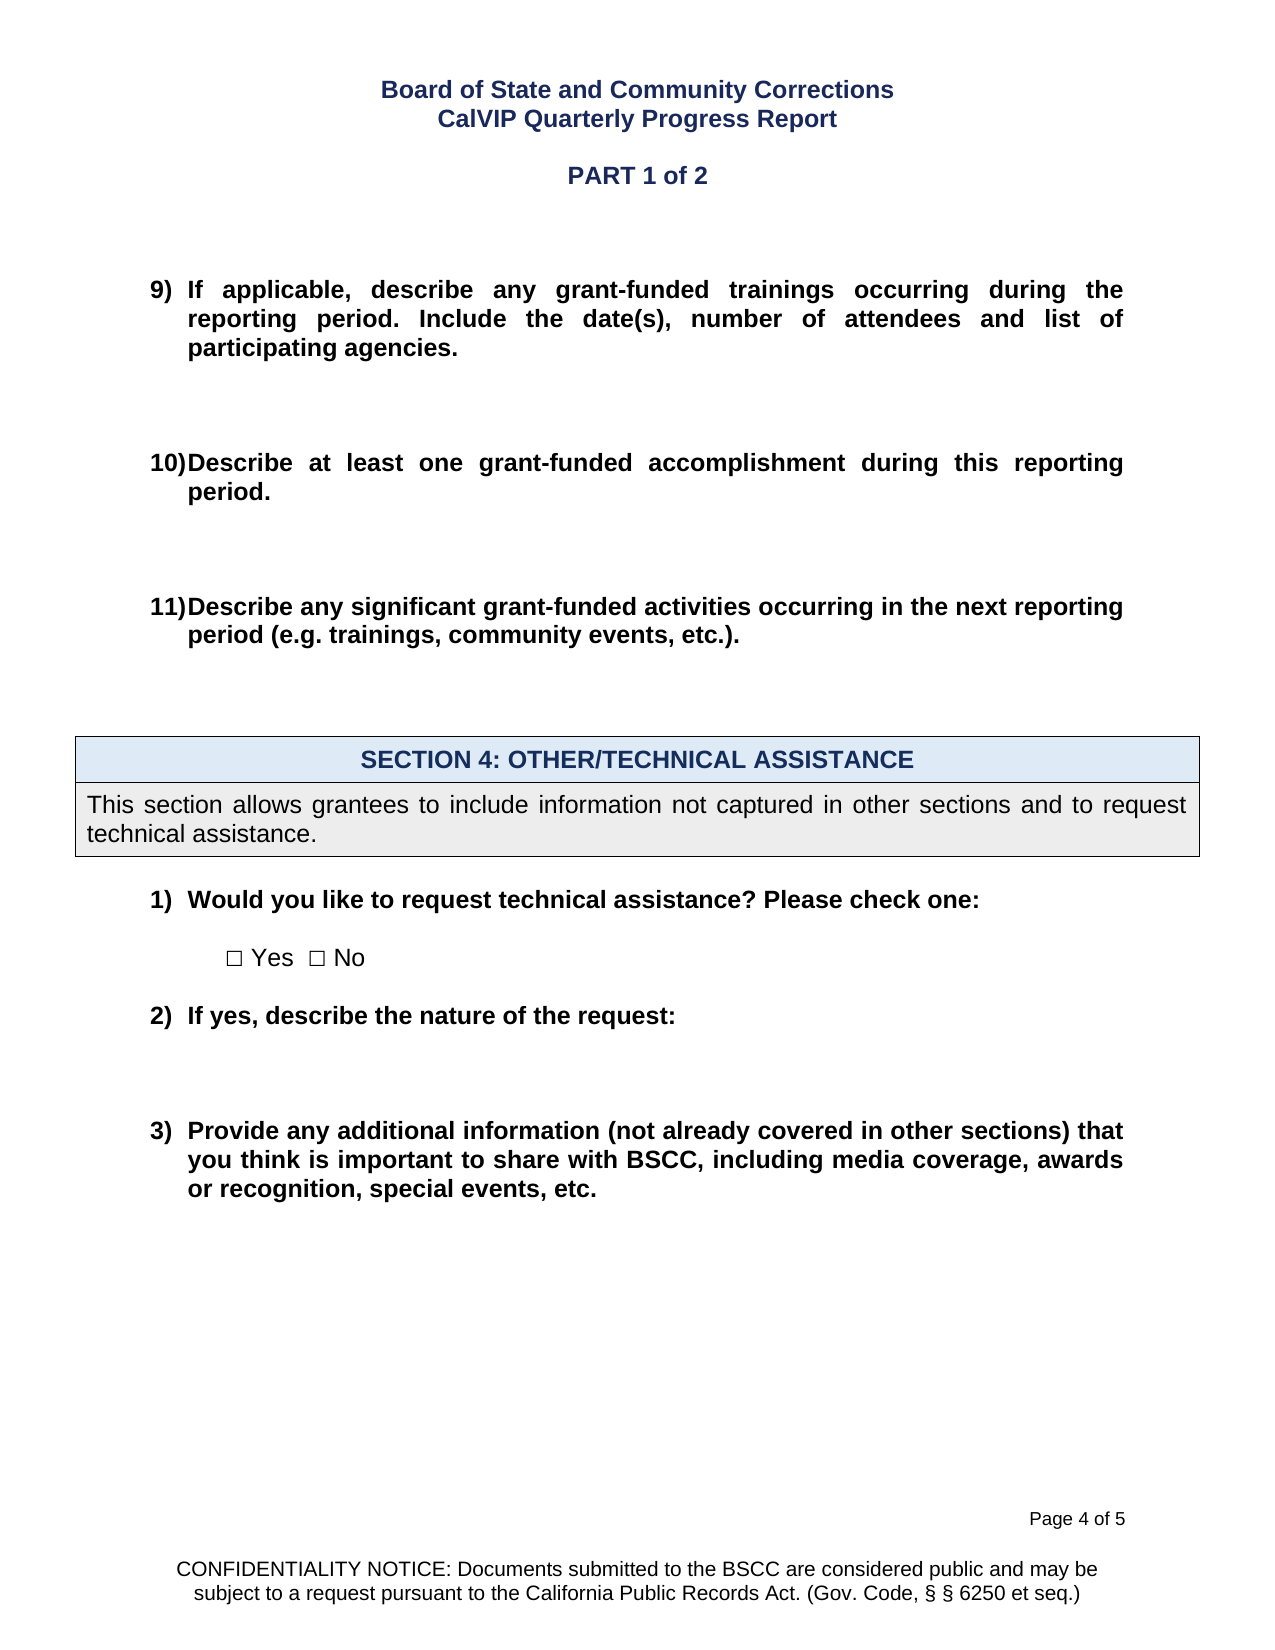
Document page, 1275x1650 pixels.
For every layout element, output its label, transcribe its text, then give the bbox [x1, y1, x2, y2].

table_cell This section allows grantees to include information not captured in other sections and to request technical assistance. [76, 783, 1199, 856]
list Provide any additional information (not already covered in other sections) that you think is important to share with BSCC, including media coverage, awards or recognition, special events, etc. [150, 1116, 1125, 1202]
list If applicable, describe any grant-funded trainings occurring during the reporting period. Include the date(s), number of attendees and list of participating agencies. [150, 276, 1125, 362]
list Would you like to request technical assistance? Please check one: [150, 885, 1125, 914]
list Describe at least one grant-funded accomplishment during this reporting period. [150, 448, 1125, 506]
list Describe any significant grant-funded activities occurring in the next reporting period (e.g. trainings, community events, etc.). [150, 592, 1125, 649]
list If yes, describe the nature of the request: [150, 1001, 1125, 1030]
list Yes No [187, 943, 1125, 972]
table_header SECTION 4: OTHER/TECHNICAL ASSISTANCE [76, 737, 1199, 782]
